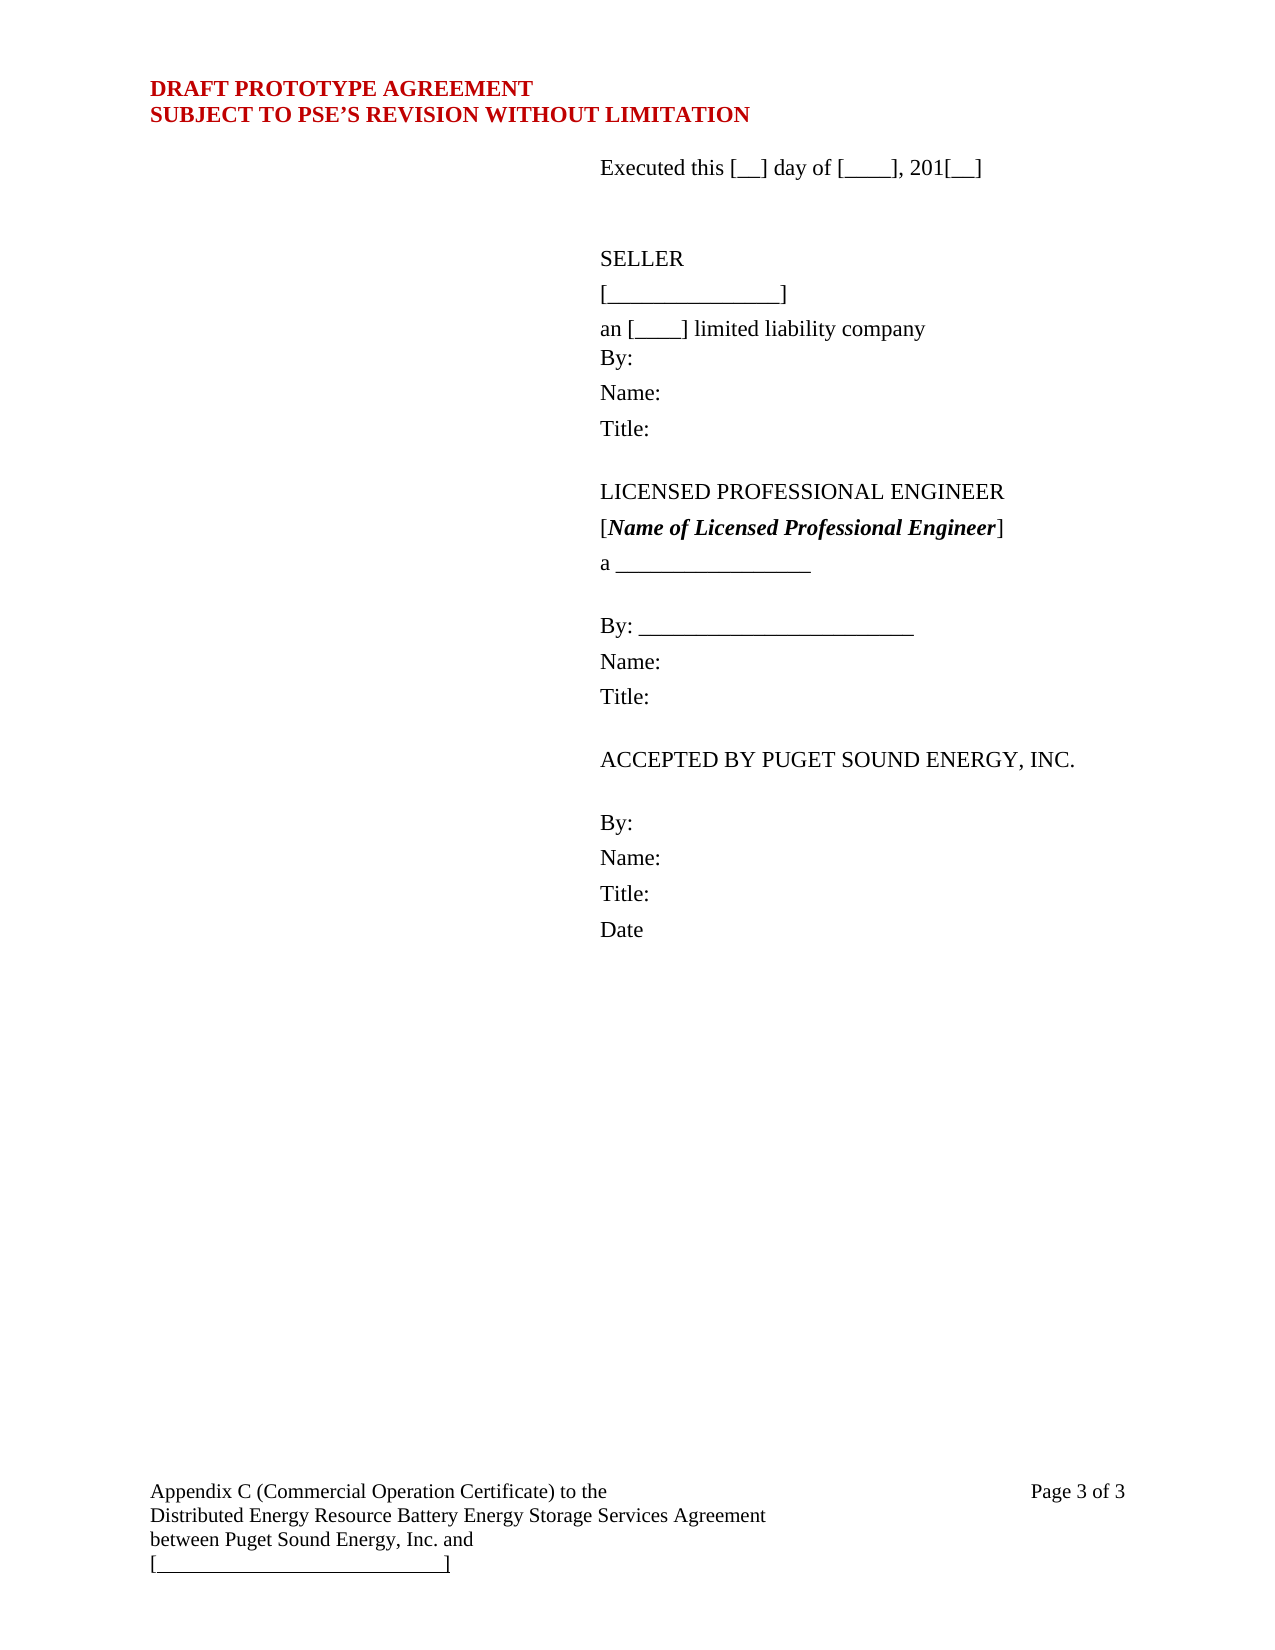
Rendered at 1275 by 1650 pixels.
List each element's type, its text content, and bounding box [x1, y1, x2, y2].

text Name: [150, 648, 1125, 674]
text Name: [150, 844, 1125, 871]
text Title: [150, 880, 1125, 907]
text Title: [150, 683, 1125, 709]
text By: ________________________ [150, 612, 1125, 638]
text an [____] limited liability company [150, 316, 1125, 342]
text ACCEPTED BY PUGET SOUND ENERGY, INC. [150, 746, 1125, 772]
text Date [150, 916, 1125, 942]
text SELLER [150, 245, 1125, 271]
text a _________________ [150, 549, 1125, 575]
text [Name of Licensed Professional Engineer] [150, 514, 1125, 540]
text Name: [150, 379, 1125, 406]
text LICENSED PROFESSIONAL ENGINEER [600, 478, 1125, 504]
text By: [150, 344, 1125, 370]
text By: [150, 809, 1125, 836]
text [_______________] [150, 280, 1125, 307]
text Executed this [__] day of [____], 201[__] [150, 154, 1125, 180]
text Title: [150, 414, 1125, 441]
